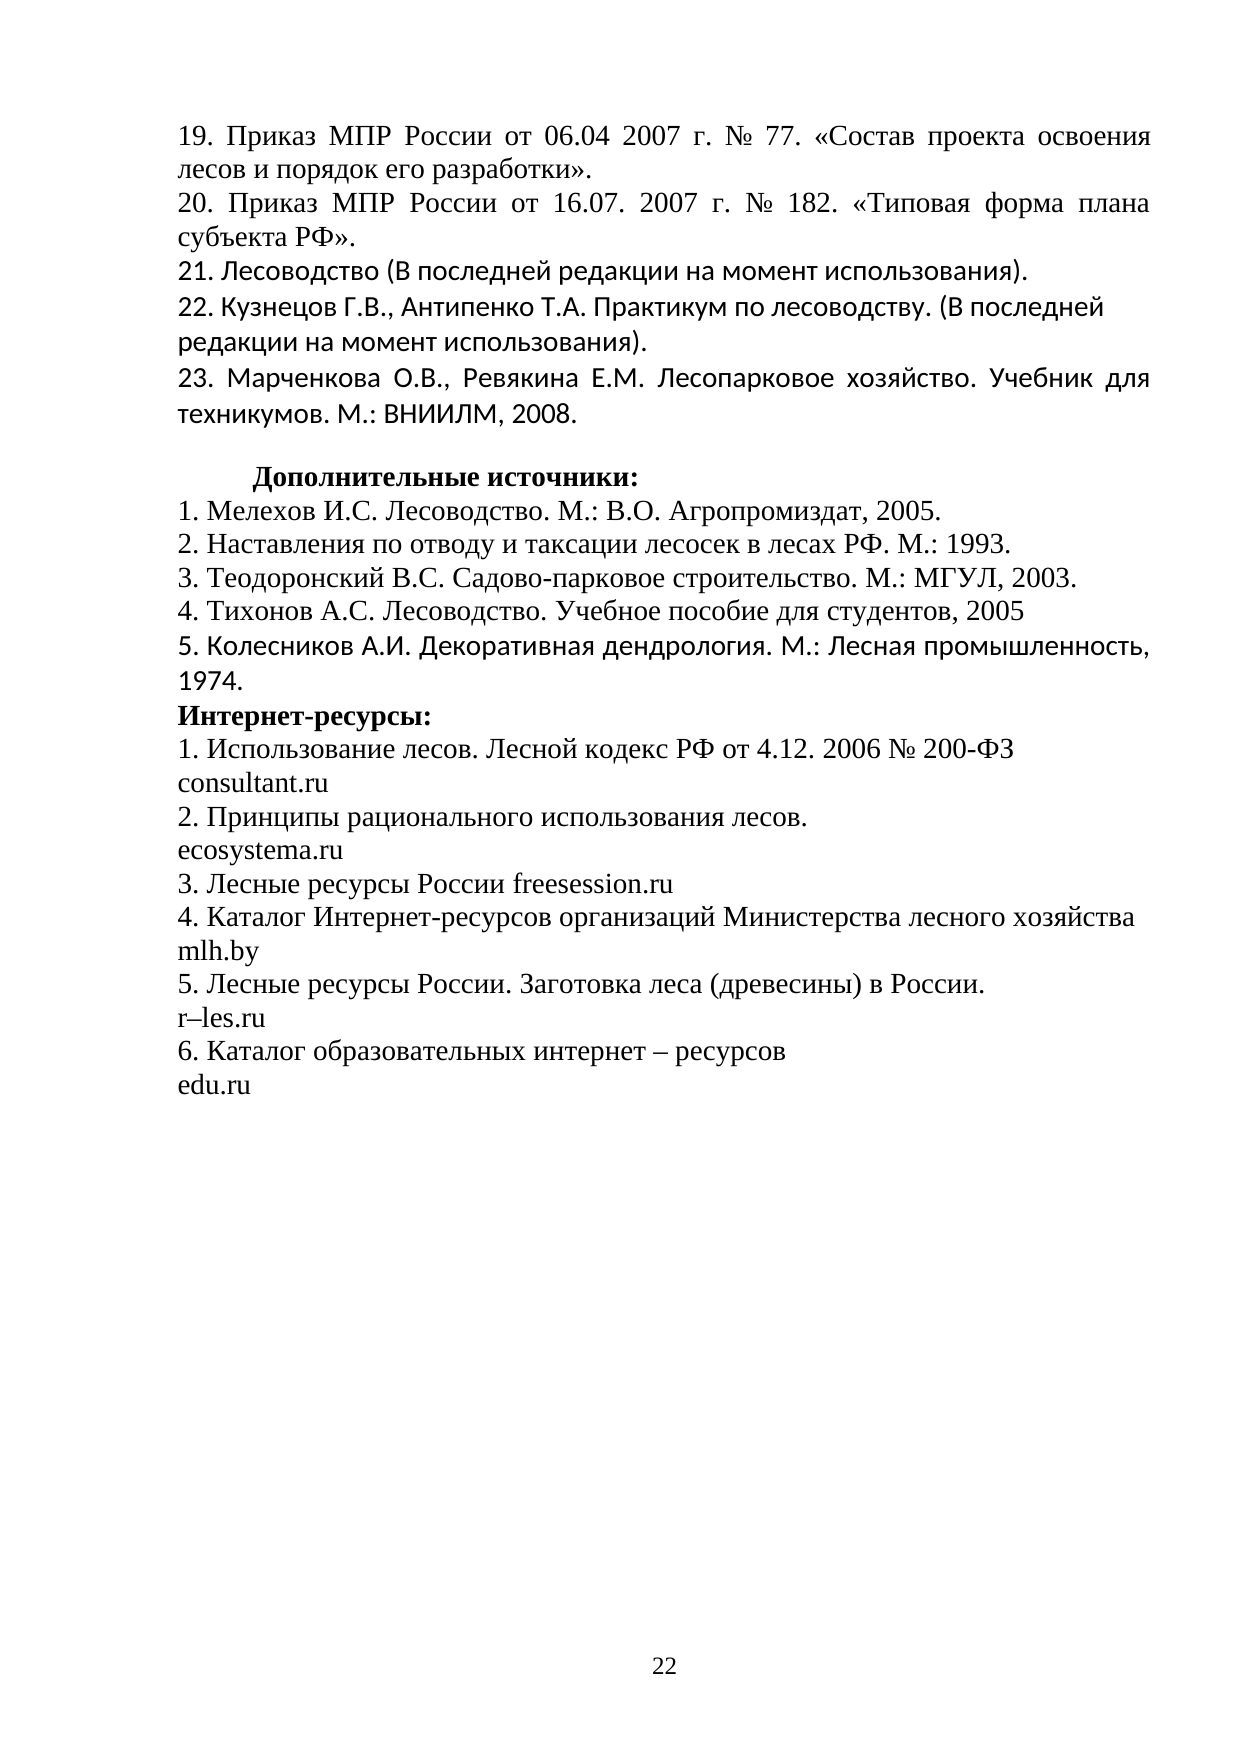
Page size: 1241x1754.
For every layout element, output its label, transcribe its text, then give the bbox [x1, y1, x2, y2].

text 5. Лесные ресурсы России. Заготовка леса (древесины) в России. [177, 966, 1152, 1000]
text 1. Использование лесов. Лесной кодекс РФ от 4.12. 2006 № 200-ФЗ [177, 732, 1152, 765]
text 21. Лесоводство (В последней редакции на момент использования). [177, 252, 1152, 288]
text edu.ru [177, 1067, 1152, 1101]
text 3. Лесные ресурсы России freesession.ru [177, 866, 1152, 899]
text 22. Кузнецов Г.В., Антипенко Т.А. Практикум по лесоводству. (В последней редакции на момент использования). [177, 288, 1152, 359]
text consultant.ru [177, 765, 1152, 799]
text mlh.by [177, 933, 1152, 966]
text Дополнительные источники: [177, 459, 1152, 493]
text 5. Колесников А.И. Декоративная дендрология. М.: Лесная промышленность, 1974. [177, 627, 1152, 698]
text 19. Приказ МПР России от 06.04 . № 77. «Состав проекта освоения лесов и порядок его разработки». [177, 118, 1152, 185]
text 23. Марченкова О.В., Ревякина Е.М. Лесопарковое хозяйство. Учебник для техникумов. М.: ВНИИЛМ, 2008. [177, 359, 1152, 430]
text 20. Приказ МПР России от 16.07. . № 182. «Типовая форма плана субъекта РФ». [177, 185, 1152, 252]
text 4. Тихонов А.С. Лесоводство. Учебное пособие для студентов, 2005 [177, 593, 1152, 627]
text 2. Принципы рационального использования лесов. [177, 799, 1152, 832]
text 2. Наставления по отводу и таксации лесосек в лесах РФ. М.: 1993. [177, 526, 1152, 560]
text 4. Каталог Интернет-ресурсов организаций Министерства лесного хозяйства [177, 899, 1152, 933]
text 1. Мелехов И.С. Лесоводство. М.: В.О. Агропромиздат, 2005. [177, 493, 1152, 526]
text ecosystema.ru [177, 832, 1152, 866]
text Интернет-ресурсы: [177, 698, 1152, 732]
text r–les.ru [177, 1000, 1152, 1033]
text 6. Каталог образовательных интернет – ресурсов [177, 1033, 1152, 1067]
text 3. Теодоронский В.С. Садово-парковое строительство. М.: МГУЛ, 2003. [177, 560, 1152, 593]
